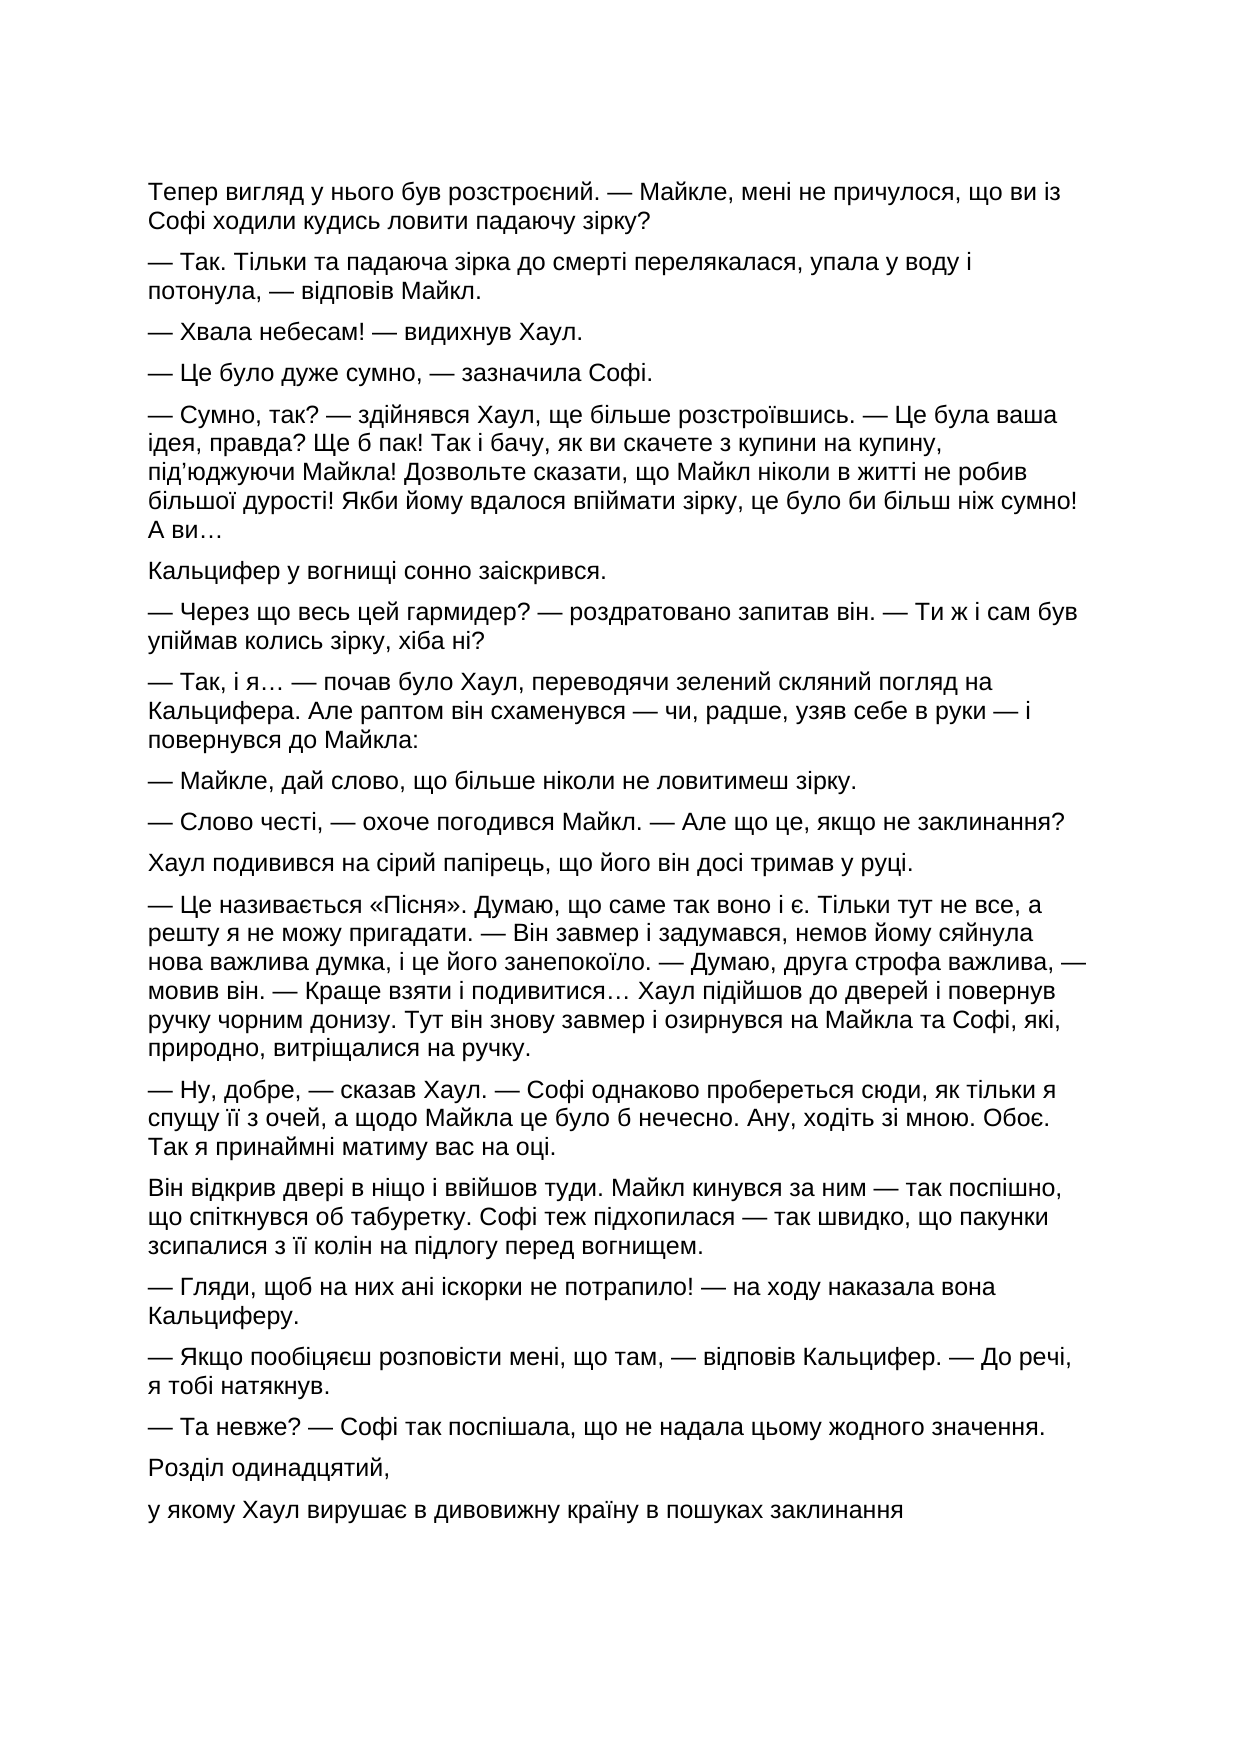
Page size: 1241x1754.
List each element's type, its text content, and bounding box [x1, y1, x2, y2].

text — Ну, добре, — сказав Хаул. — Софі однаково пробереться сюди, як тільки я спущу її з очей, а щодо Майкла це було б нечесно. Ану, ходіть зі мною. Обоє. Так я принаймні матиму вас на оці. [148, 1075, 1092, 1161]
text — Через що весь цей гармидер? — роздратовано запитав він. — Ти ж і сам був упіймав колись зірку, хіба ні? [148, 597, 1092, 655]
text — Це називається «Пісня». Думаю, що саме так воно і є. Тільки тут не все, а решту я не можу пригадати. — Він завмер і задумався, немов йому сяйнула нова важлива думка, і це його занепокоїло. — Думаю, друга строфа важлива, — мовив він. — Краще взяти і подивитися… Хаул підійшов до дверей і повернув ручку чорним донизу. Тут він знову завмер і озирнувся на Майкла та Софі, які, природно, витріщалися на ручку. [148, 890, 1092, 1062]
text — Та невже? — Софі так поспішала, що не надала цьому жодного значення. [148, 1412, 1092, 1441]
text — Так, і я… — почав було Хаул, переводячи зелений скляний погляд на Кальцифера. Але раптом він схаменувся — чи, радше, узяв себе в руки — і повернувся до Майкла: [148, 667, 1092, 753]
text — Сумно, так? — здійнявся Хаул, ще більше розстроївшись. — Це була ваша ідея, правда? Ще б пак! Так і бачу, як ви скачете з купини на купину, під’юджуючи Майкла! Дозвольте сказати, що Майкл ніколи в житті не робив більшої дурості! Якби йому вдалося впіймати зірку, це було би більш ніж сумно! А ви… [148, 400, 1092, 543]
text — Якщо пообіцяєш розповісти мені, що там, — відповів Кальцифер. — До речі, я тобі натякнув. [148, 1342, 1092, 1400]
text у якому Хаул вирушає в дивовижну країну в пошуках заклинання [148, 1495, 1092, 1523]
text Хаул подивився на сірий папірець, що його він досі тримав у руці. [148, 848, 1092, 877]
text — Це було дуже сумно, — зазначила Софі. [148, 358, 1092, 387]
text — Хвала небесам! — видихнув Хаул. [148, 317, 1092, 346]
text — Гляди, щоб на них ані іскорки не потрапило! — на ходу наказала вона Кальциферу. [148, 1272, 1092, 1330]
text Він відкрив двері в ніщо і ввійшов туди. Майкл кинувся за ним — так поспішно, що спіткнувся об табуретку. Софі теж підхопилася — так швидко, що пакунки зсипалися з її колін на підлогу перед вогнищем. [148, 1173, 1092, 1260]
text — Майкле, дай слово, що більше ніколи не ловитимеш зірку. [148, 766, 1092, 795]
text Розділ одинадцятий, [148, 1453, 1092, 1482]
text — Так. Тільки та падаюча зірка до смерті перелякалася, упала у воду і потонула, — відповів Майкл. [148, 247, 1092, 305]
text Кальцифер у вогнищі сонно заіскрився. [148, 556, 1092, 585]
text Тепер вигляд у нього був розстроєний. — Майкле, мені не причулося, що ви із Софі ходили кудись ловити падаючу зірку? [148, 177, 1092, 235]
text — Слово честі, — охоче погодився Майкл. — Але що це, якщо не заклинання? [148, 807, 1092, 836]
